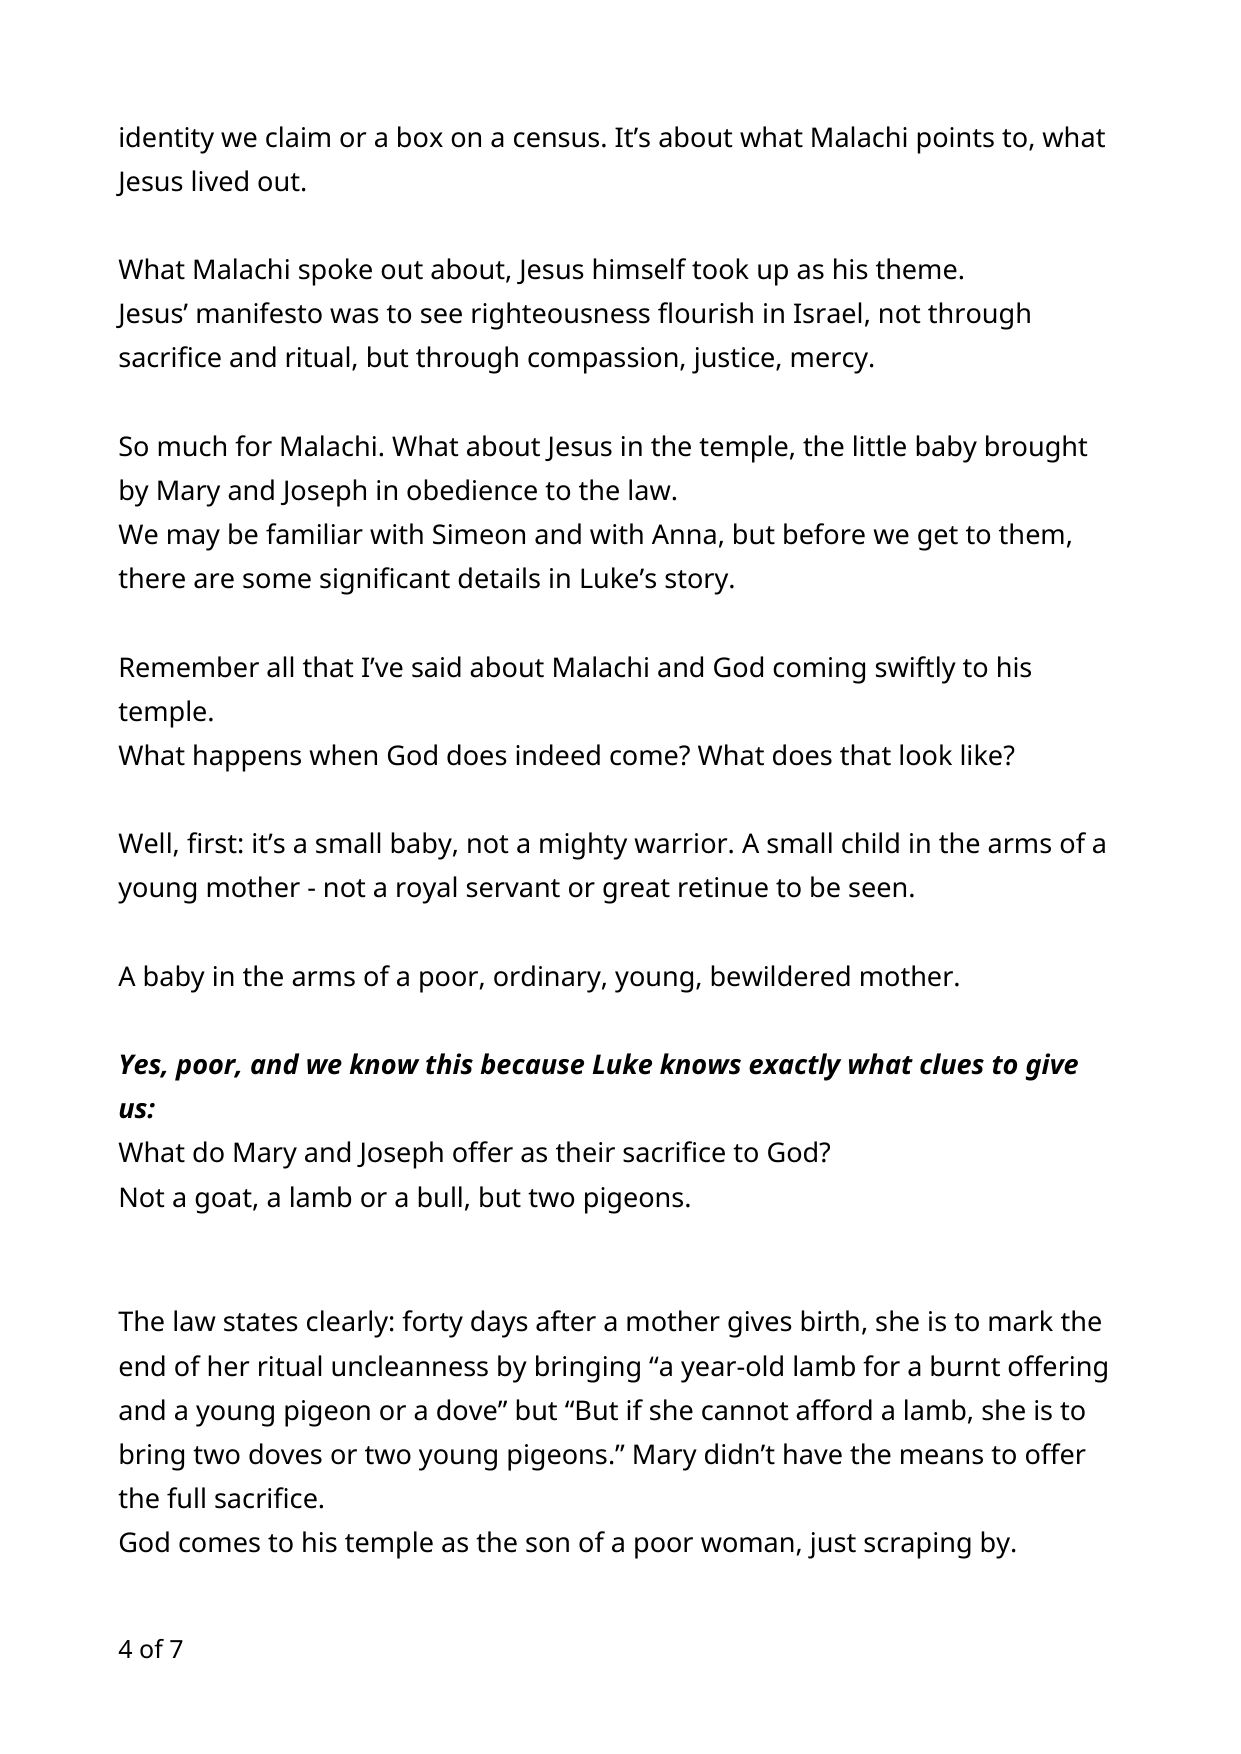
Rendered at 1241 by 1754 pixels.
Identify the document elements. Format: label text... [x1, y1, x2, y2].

text What happens when God does indeed come? What does that look like? [118, 736, 1122, 773]
text Jesus’ manifesto was to see righteousness flourish in Israel, not through sacrifice and ritual, but through compassion, justice, mercy. [118, 295, 1122, 376]
text We may be familiar with Simeon and with Anna, but before we get to them, there are some significant details in Luke’s story. [118, 516, 1122, 597]
text A baby in the arms of a poor, ordinary, young, bewildered mother. [118, 957, 1122, 994]
text What Malachi spoke out about, Jesus himself took up as his theme. [118, 251, 1122, 287]
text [118, 118, 1122, 199]
text So much for Malachi. What about Jesus in the temple, the little baby brought by Mary and Joseph in obedience to the law. [118, 427, 1122, 508]
text The law states clearly: forty days after a mother gives birth, she is to mark the end of her ritual uncleanness by bringing “a year-old lamb for a burnt offering and a young pigeon or a dove” but “But if she cannot afford a lamb, she is to bring two doves or two young pigeons.” Mary didn’t have the means to offer the full sacrifice. [118, 1303, 1122, 1516]
text God comes to his temple as the son of a poor woman, just scraping by. [118, 1524, 1122, 1561]
text Well, first: it’s a small baby, not a mighty warrior. A small child in the arms of a young mother - not a royal servant or great retinue to be seen. [118, 825, 1122, 906]
text Yes, poor, and we know this because Luke knows exactly what clues to give us: [118, 1046, 1122, 1127]
text What do Mary and Joseph offer as their sacrifice to God? Not a goat, a lamb or a bull, but two pigeons. [118, 1134, 1122, 1252]
text Remember all that I’ve said about Malachi and God coming swiftly to his temple. [118, 648, 1122, 729]
